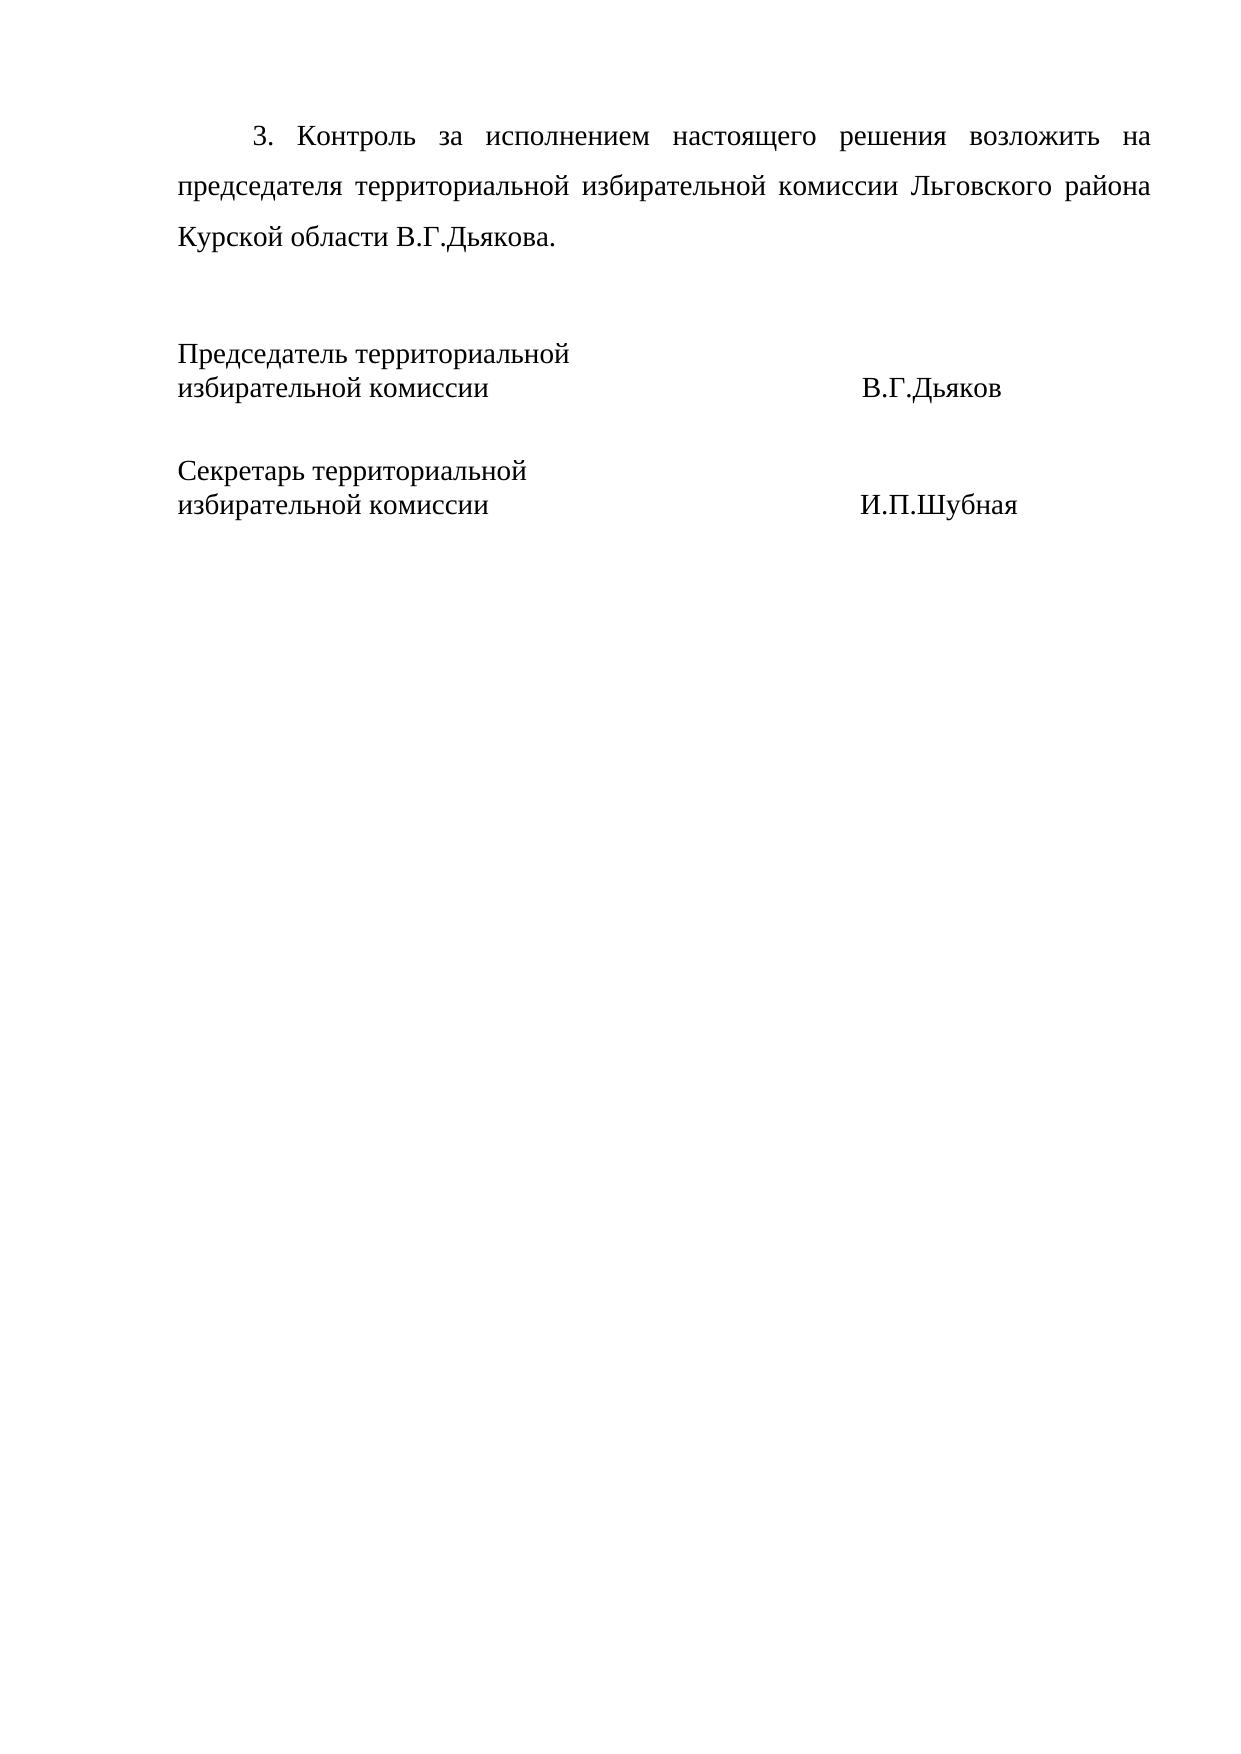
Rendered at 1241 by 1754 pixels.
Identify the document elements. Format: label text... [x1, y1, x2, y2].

subtitle Секретарь территориальной [177, 453, 1152, 487]
text избирательной комиссии В.Г.Дьяков [177, 370, 1152, 403]
subtitle Председатель территориальной [177, 336, 1152, 370]
text избирательной комиссии И.П.Шубная [177, 487, 1152, 521]
text 3. Контроль за исполнением настоящего решения возложить на председателя территориальной избирательной комиссии Льговского района Курской области В.Г.Дьякова. [177, 118, 1152, 252]
